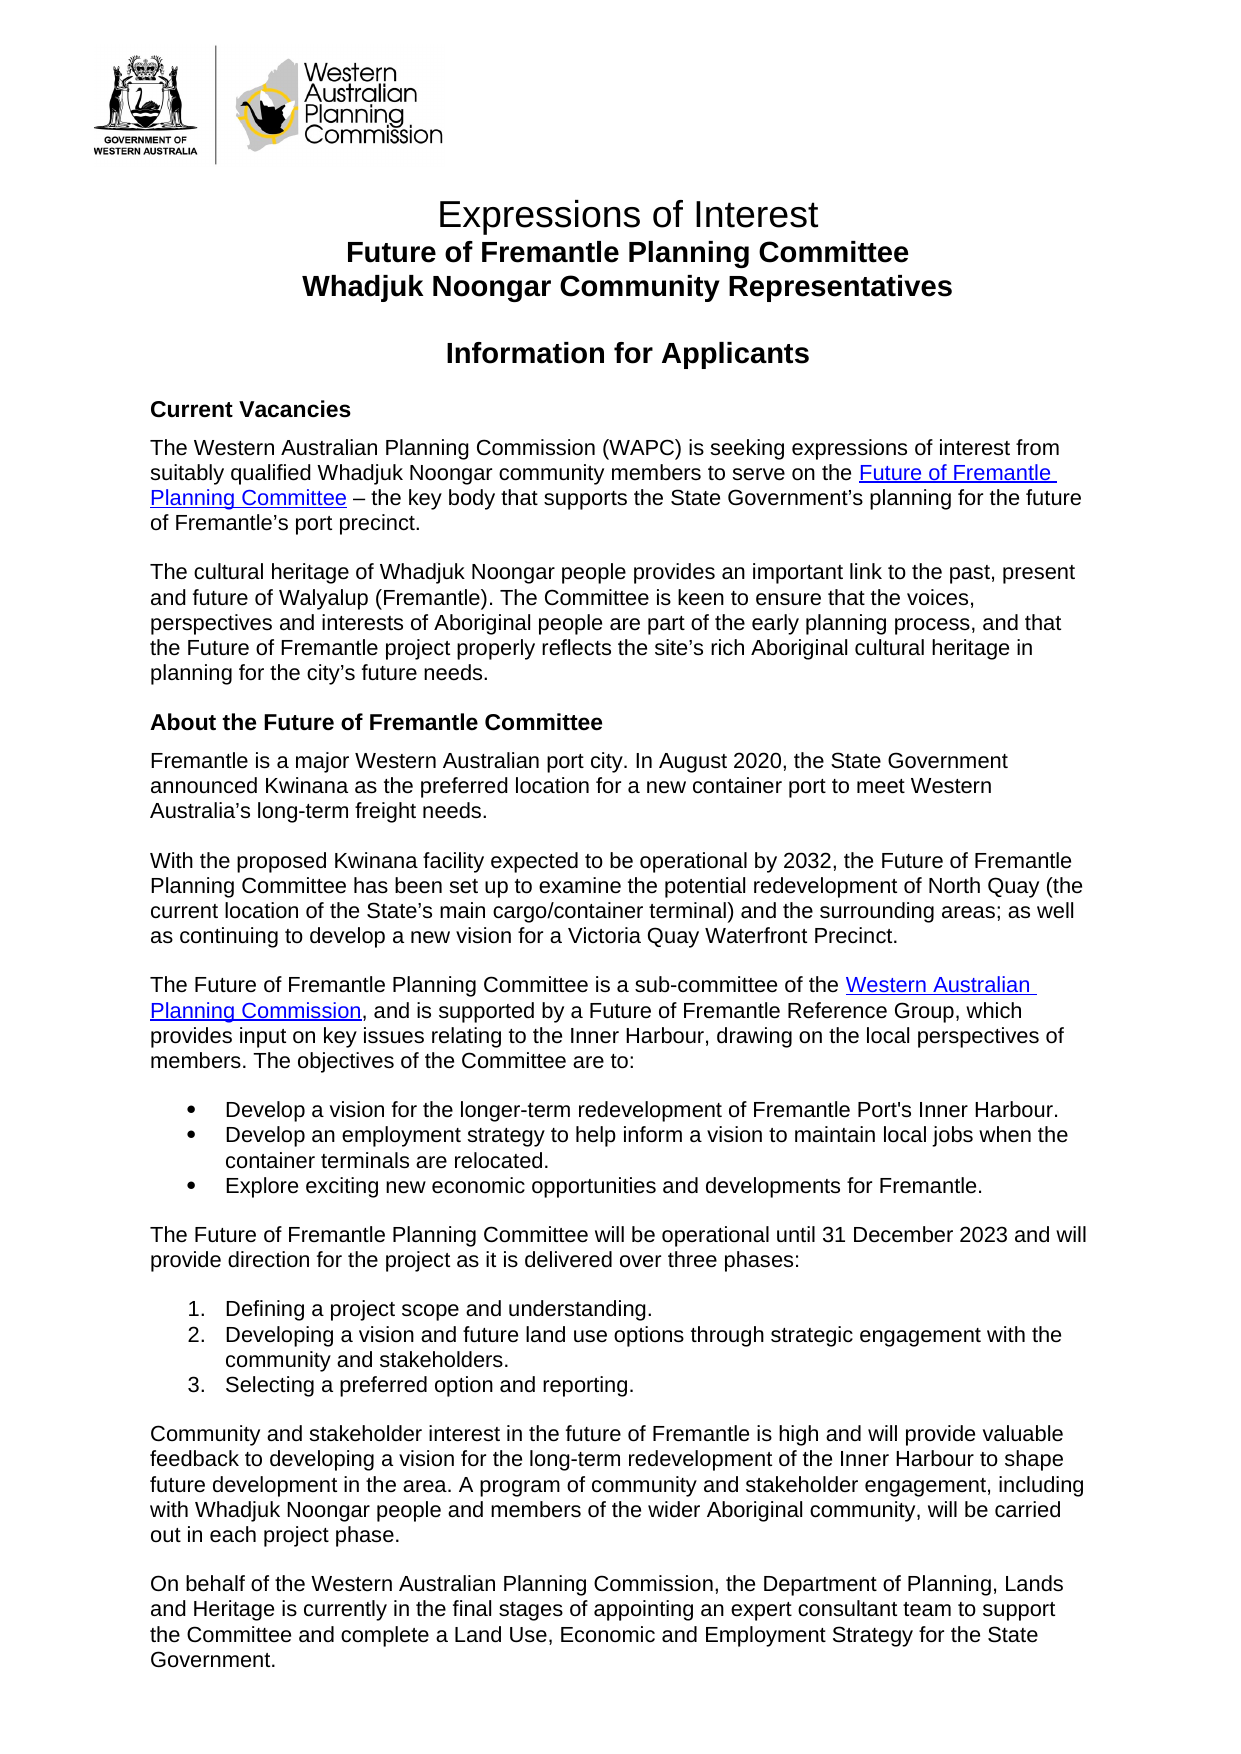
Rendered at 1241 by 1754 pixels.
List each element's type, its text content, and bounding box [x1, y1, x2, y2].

picture [93, 44, 445, 167]
text Fremantle is a major Western Australian port city. In August 2020, the State Government announced Kwinana as the preferred location for a new container port to meet Western Australia’s long-term freight needs. [150, 748, 1091, 824]
list Developing a vision and future land use options through strategic engagement with the community and stakeholders. [187, 1322, 1091, 1372]
list Defining a project scope and understanding. [187, 1296, 1091, 1322]
text Expressions of Interest [153, 192, 1103, 235]
list Develop an employment strategy to help inform a vision to maintain local jobs when the container terminals are relocated. [187, 1122, 1091, 1173]
text The Western Australian Planning Commission (WAPC) is seeking expressions of interest from suitably qualified Whadjuk Noongar community members to serve on the Future of Fremantle Planning Committee – the key body that supports the State Government’s planning for the future of Fremantle’s port precinct. [150, 434, 1091, 535]
text With the proposed Kwinana facility expected to be operational by 2032, the Future of Fremantle Planning Committee has been set up to examine the potential redevelopment of North Quay (the current location of the State’s main cargo/container terminal) and the surrounding areas; as well as continuing to develop a new vision for a Victoria Quay Waterfront Precinct. [150, 848, 1091, 948]
text The Future of Fremantle Planning Committee will be operational until 31 December 2023 and will provide direction for the project as it is delivered over three phases: [150, 1222, 1091, 1272]
text Future of Fremantle Planning Committee [153, 235, 1103, 268]
text About the Future of Fremantle Committee [150, 709, 1091, 736]
text Information for Applicants [153, 336, 1103, 369]
list Develop a vision for the longer-term redevelopment of Fremantle Port's Inner Harbour. [187, 1097, 1091, 1122]
text On behalf of the Western Australian Planning Commission, the Department of Planning, Lands and Heritage is currently in the final stages of appointing an expert consultant team to support the Committee and complete a Land Use, Economic and Employment Strategy for the State Government. [150, 1571, 1091, 1672]
list Explore exciting new economic opportunities and developments for Fremantle. [187, 1173, 1091, 1198]
text Community and stakeholder interest in the future of Fremantle is high and will provide valuable feedback to developing a vision for the long-term redevelopment of the Inner Harbour to shape future development in the area. A program of community and stakeholder engagement, including with Whadjuk Noongar people and members of the wider Aboriginal community, will be carried out in each project phase. [150, 1421, 1091, 1547]
list Selecting a preferred option and reporting. [187, 1372, 1091, 1397]
text Whadjuk Noongar Community Representatives [153, 268, 1103, 302]
text The cultural heritage of Whadjuk Noongar people provides an important link to the past, present and future of Walyalup (Fremantle). The Committee is keen to ensure that the voices, perspectives and interests of Aboriginal people are part of the early planning process, and that the Future of Fremantle project properly reflects the site’s rich Aboriginal cultural heritage in planning for the city’s future needs. [150, 559, 1091, 685]
text The Future of Fremantle Planning Committee is a sub-committee of the Western Australian Planning Commission, and is supported by a Future of Fremantle Reference Group, which provides input on key issues relating to the Inner Harbour, drawing on the local perspectives of members. The objectives of the Committee are to: [150, 972, 1091, 1073]
text Current Vacancies [150, 396, 1091, 422]
